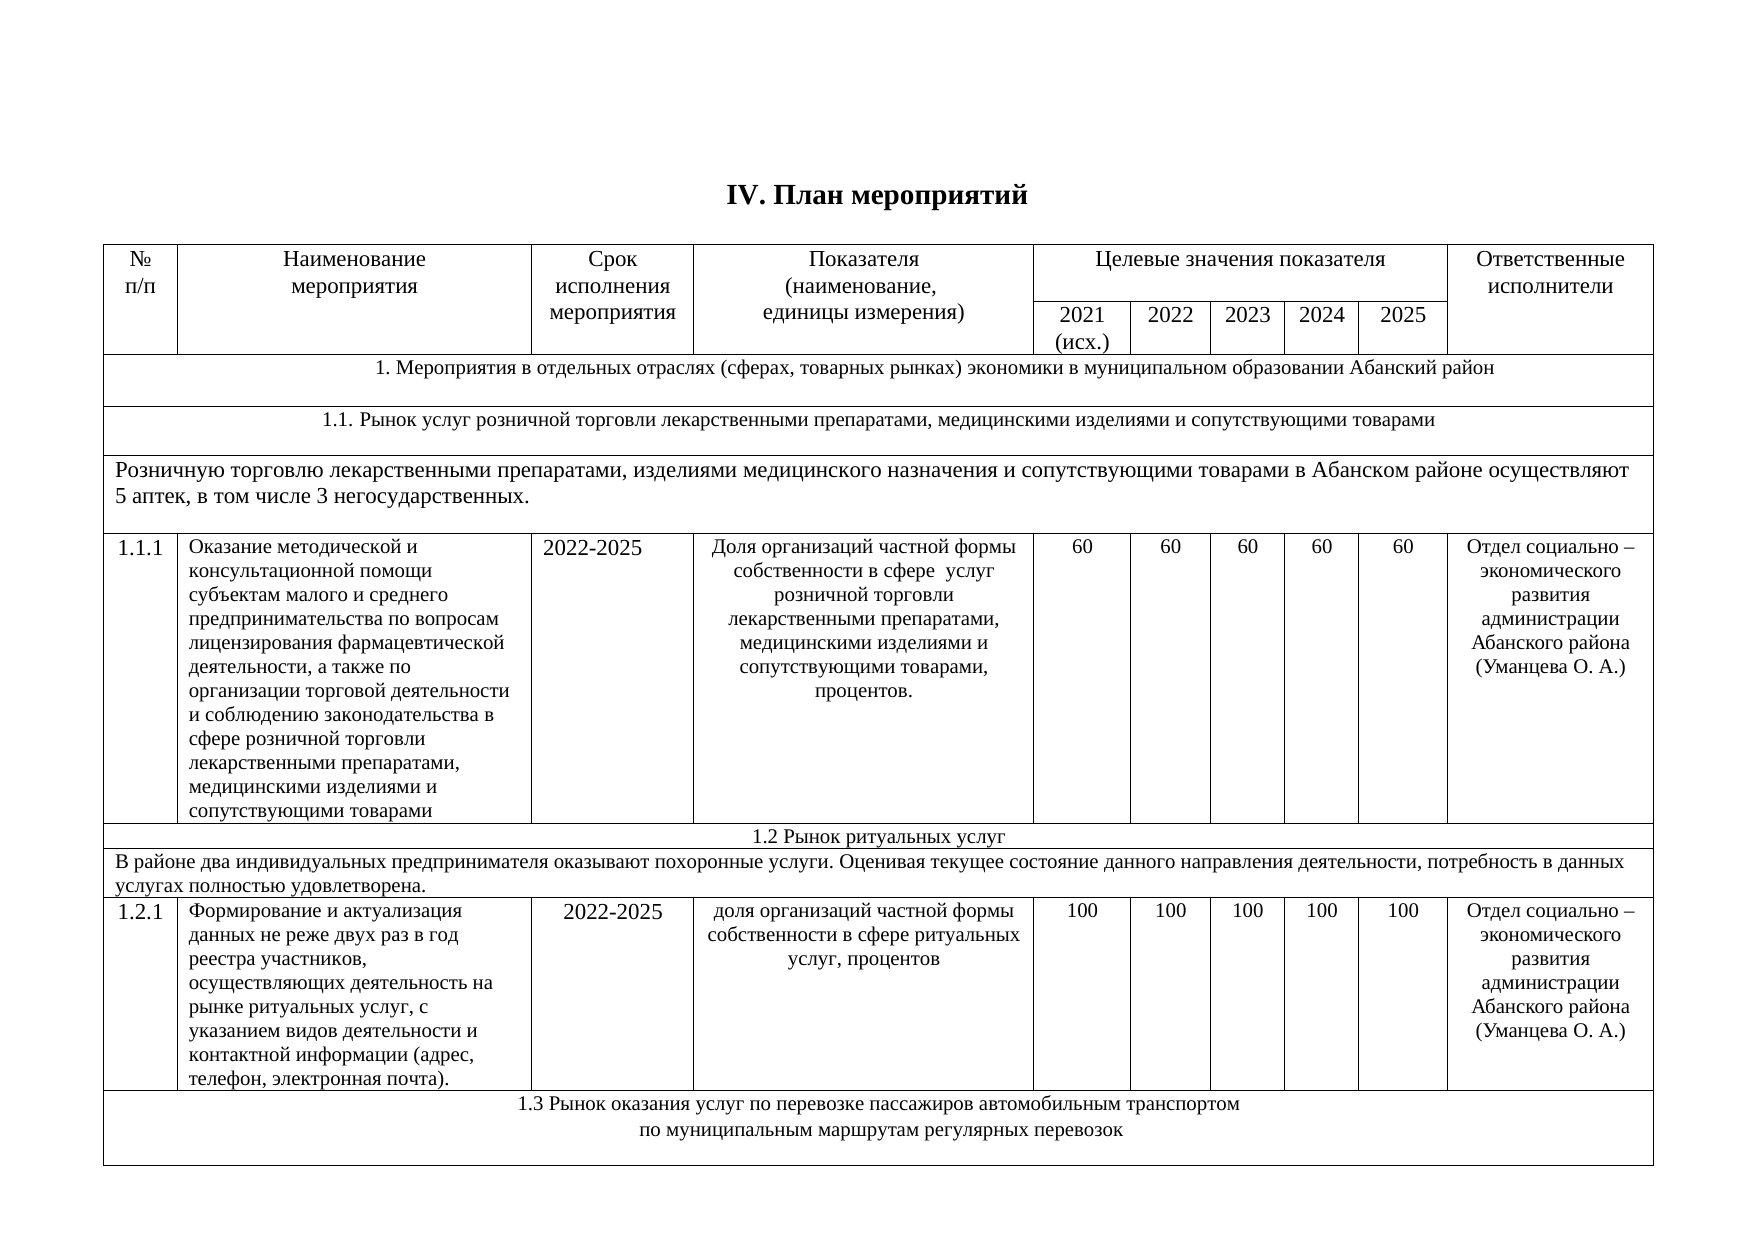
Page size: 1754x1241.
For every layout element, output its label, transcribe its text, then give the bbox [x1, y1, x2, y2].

table_cell 2024 [1285, 302, 1358, 354]
table_cell 1.2.1 [104, 898, 177, 1090]
table_cell 60 [1131, 534, 1210, 822]
table_header Ответственные исполнители [1448, 245, 1653, 354]
table_cell 2022-2025 [532, 534, 693, 822]
table_cell 100 [1359, 898, 1447, 1090]
table_cell 60 [1359, 534, 1447, 822]
table_header № п/п [104, 245, 177, 354]
table_cell доля организаций частной формы собственности в сфере ритуальных услуг, процентов [694, 898, 1033, 1090]
table_cell 60 [1034, 534, 1130, 822]
table_cell 100 [1285, 898, 1358, 1090]
table_cell Рынок услуг розничной торговли лекарственными препаратами, медицинскими изделиями и сопутствующими товарами [104, 407, 1653, 455]
table_cell Оказание методической и консультационной помощи субъектам малого и среднего предпринимательства по вопросам лицензирования фармацевтической деятельности, а также по организации торговой деятельности и соблюдению законодательства в сфере розничной торговли лекарственными препаратами, медицинскими изделиями и сопутствующими товарами [178, 534, 531, 822]
table_cell Отдел социально – экономического развития администрации Абанского района (Уманцева О. А.) [1448, 534, 1653, 822]
table_cell 2021 (исх.) [1034, 302, 1130, 354]
table_header Показателя (наименование, единицы измерения) [694, 245, 1033, 354]
table_cell 2025 [1359, 302, 1447, 354]
table_cell 100 [1211, 898, 1284, 1090]
table_cell Отдел социально – экономического развития администрации Абанского района (Уманцева О. А.) [1448, 898, 1653, 1090]
table_header Срок исполнения мероприятия [532, 245, 693, 354]
table_cell 1. Мероприятия в отдельных отраслях (сферах, товарных рынках) экономики в муниципальном образовании Абанский район [104, 355, 1653, 406]
table_cell 100 [1131, 898, 1210, 1090]
table_cell 60 [1211, 534, 1284, 822]
table_cell 100 [1034, 898, 1130, 1090]
table_cell 1.3 Рынок оказания услуг по перевозке пассажиров автомобильным транспортом по муниципальным маршрутам регулярных перевозок [104, 1091, 1653, 1165]
table_cell Формирование и актуализация данных не реже двух раз в год реестра участников, осуществляющих деятельность на рынке ритуальных услуг, с указанием видов деятельности и контактной информации (адрес, телефон, электронная почта). [178, 898, 531, 1090]
table_cell В районе два индивидуальных предпринимателя оказывают похоронные услуги. Оценивая текущее состояние данного направления деятельности, потребность в данных услугах полностью удовлетворена. [104, 849, 1653, 897]
table_cell 2022-2025 [532, 898, 693, 1090]
text IV. План мероприятий [89, 177, 1665, 211]
table_cell Доля организаций частной формы собственности в сфере услуг розничной торговли лекарственными препаратами, медицинскими изделиями и сопутствующими товарами, процентов. [694, 534, 1033, 822]
table_cell 60 [1285, 534, 1358, 822]
table_cell 2022 [1131, 302, 1210, 354]
table_header Целевые значения показателя [1034, 245, 1447, 301]
table_cell 2023 [1211, 302, 1284, 354]
table_cell Розничную торговлю лекарственными препаратами, изделиями медицинского назначения и сопутствующими товарами в Абанском районе осуществляют 5 аптек, в том числе 3 негосударственных. [104, 456, 1653, 533]
table_cell 1.2 Рынок ритуальных услуг [104, 824, 1653, 848]
table_header Наименование мероприятия [178, 245, 531, 354]
table_cell 1.1.1 [104, 534, 177, 822]
